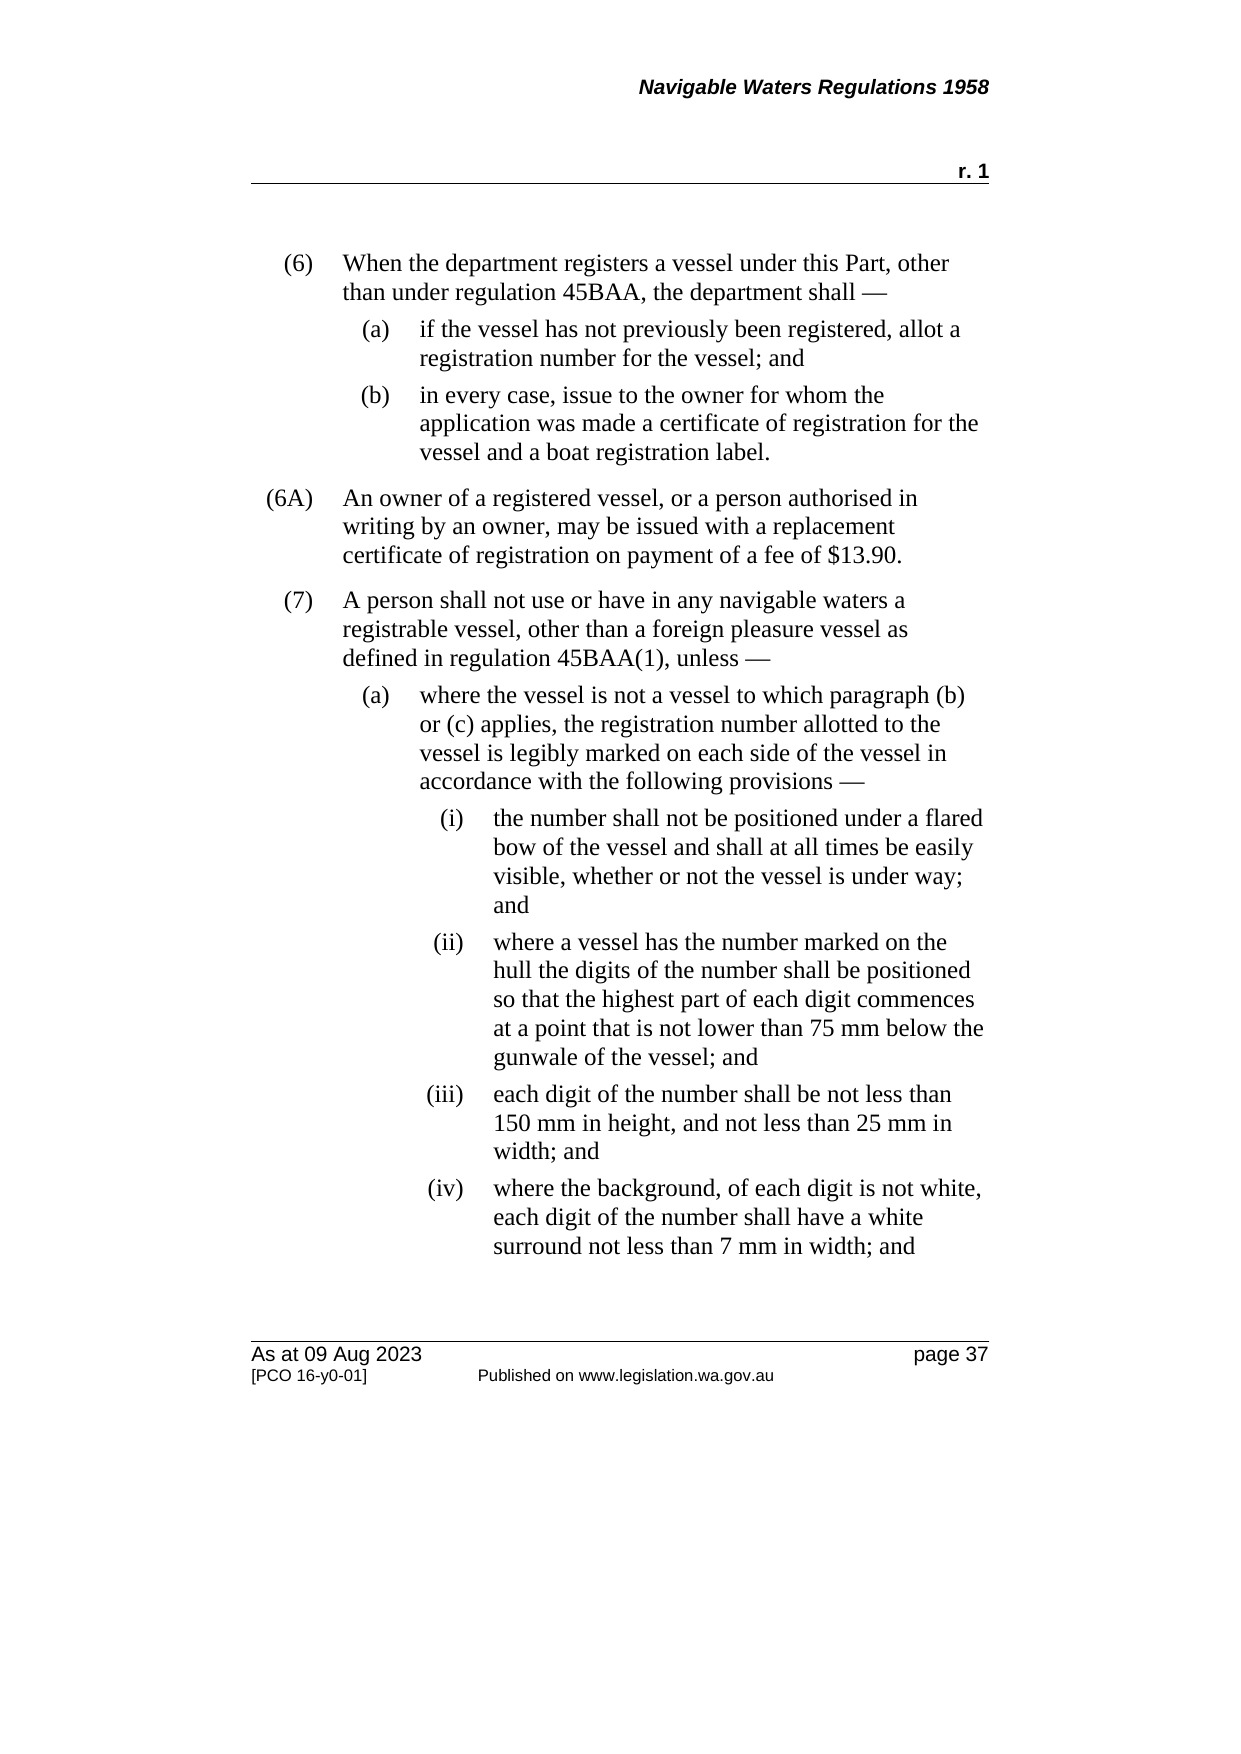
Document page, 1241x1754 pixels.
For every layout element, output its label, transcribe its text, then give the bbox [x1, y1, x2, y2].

text (ii) where a vessel has the number marked on the hull the digits of the number shall be positioned so that the highest part of each digit commences at a point that is not lower than 75 mm below the gunwale of the vessel; and [251, 927, 989, 1071]
text (iii) each digit of the number shall be not less than 150 mm in height, and not less than 25 mm in width; and [251, 1079, 989, 1165]
text (a) where the vessel is not a vessel to which paragraph (b) or (c) applies, the registration number allotted to the vessel is legibly marked on each side of the vessel in accordance with the following provisions — [251, 680, 989, 795]
text (6A) An owner of a registered vessel, or a person authorised in writing by an owner, may be issued with a replacement certificate of registration on payment of a fee of $13.90. [251, 483, 989, 569]
text (b) in every case, issue to the owner for whom the application was made a certificate of registration for the vessel and a boat registration label. [251, 380, 989, 466]
text (6) When the department registers a vessel under this Part, other than under regulation 45BAA, the department shall — [251, 248, 989, 306]
text (7) A person shall not use or have in any navigable waters a registrable vessel, other than a foreign pleasure vessel as defined in regulation 45BAA(1), unless — [251, 586, 989, 672]
text (a) if the vessel has not previously been registered, allot a registration number for the vessel; and [251, 314, 989, 371]
text (iv) where the background, of each digit is not white, each digit of the number shall have a white surround not less than 7 mm in width; and [251, 1173, 989, 1260]
text (i) the number shall not be positioned under a flared bow of the vessel and shall at all times be easily visible, whether or not the vessel is under way; and [251, 803, 989, 918]
